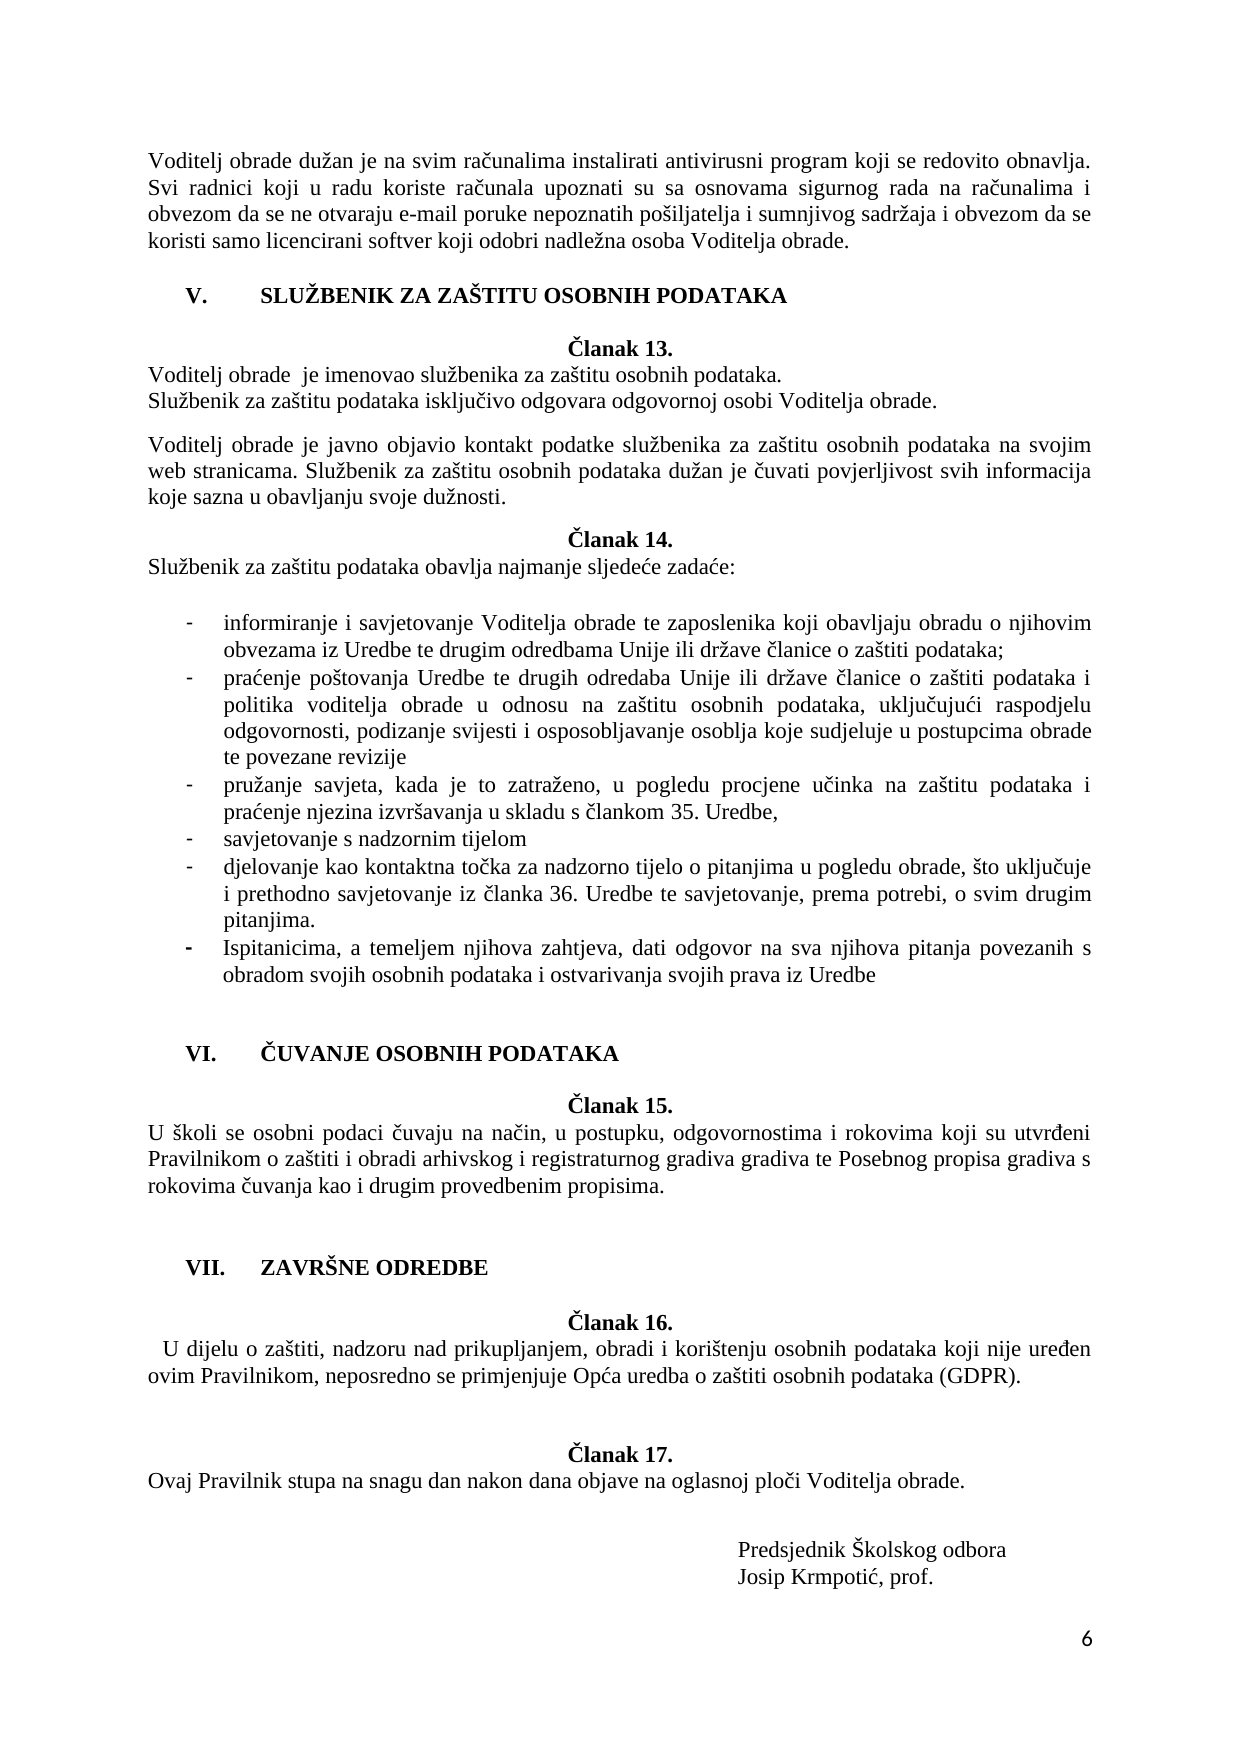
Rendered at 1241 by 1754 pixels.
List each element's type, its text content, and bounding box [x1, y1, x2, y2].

table_header informiranje i savjetovanje Voditelja obrade te zaposlenika koji obavljaju obradu o njihovim obvezama iz Uredbe te drugim odredbama Unije ili države članice o zaštiti podataka; [148, 608, 1093, 663]
text Voditelj obrade dužan je na svim računalima instalirati antivirusni program koji se redovito obnavlja. Svi radnici koji u radu koriste računala upoznati su sa osnovama sigurnog rada na računalima i obvezom da se ne otvaraju e-mail poruke nepoznatih pošiljatelja i sumnjivog sadržaja i obvezom da se koristi samo licencirani softver koji odobri nadležna osoba Voditelja obrade. [148, 148, 1093, 253]
text U školi se osobni podaci čuvaju na način, u postupku, odgovornostima i rokovima koji su utvrđeni Pravilnikom o zaštiti i obradi arhivskog i registraturnog gradiva gradiva te Posebnog propisa gradiva s rokovima čuvanja kao i drugim provedbenim propisima. [148, 1119, 1093, 1198]
text Članak 14. [148, 526, 1093, 553]
text Članak 17. [148, 1441, 1093, 1467]
text U dijelu o zaštiti, nadzoru nad prikupljanjem, obradi i korištenju osobnih podataka koji nije uređen ovim Pravilnikom, neposredno se primjenjuje Opća uredba o zaštiti osobnih podataka (GDPR). [148, 1335, 1093, 1388]
list SLUŽBENIK ZA ZAŠTITU OSOBNIH PODATAKA [185, 282, 1093, 308]
text Voditelj obrade je javno objavio kontakt podatke službenika za zaštitu osobnih podataka na svojim web stranicama. Službenik za zaštitu osobnih podataka dužan je čuvati povjerljivost svih informacija koje sazna u obavljanju svoje dužnosti. [148, 431, 1093, 510]
text Članak 15. [148, 1093, 1093, 1119]
list Ispitanicima, a temeljem njihova zahtjeva, dati odgovor na sva njihova pitanja povezanih s obradom svojih osobnih podataka i ostvarivanja svojih prava iz Uredbe [185, 933, 1093, 987]
text Ovaj Pravilnik stupa na snagu dan nakon dana objave na oglasnoj ploči Voditelja obrade. [148, 1467, 1093, 1493]
text Službenik za zaštitu podataka isključivo odgovara odgovornoj osobi Voditelja obrade. [148, 388, 1093, 414]
text Josip Krmpotić, prof. [664, 1563, 1093, 1589]
table_header praćenje poštovanja Uredbe te drugih odredaba Unije ili države članice o zaštiti podataka i politika voditelja obrade u odnosu na zaštitu osobnih podataka, uključujući raspodjelu odgovornosti, podizanje svijesti i osposobljavanje osoblja koje sudjeluje u postupcima obrade te povezane revizije [148, 663, 1093, 770]
list Članak 13. [148, 335, 1093, 361]
list ZAVRŠNE ODREDBE [185, 1253, 1093, 1280]
list ČUVANJE OSOBNIH PODATAKA [185, 1040, 1093, 1066]
table_header pružanje savjeta, kada je to zatraženo, u pogledu procjene učinka na zaštitu podataka i praćenje njezina izvršavanja u skladu s člankom 35. Uredbe, savjetovanje s nadzornim tijelom [148, 770, 1093, 852]
text Predsjednik Školskog odbora [664, 1537, 1093, 1563]
text Službenik za zaštitu podataka obavlja najmanje sljedeće zadaće: [148, 553, 1093, 579]
text Članak 16. [148, 1309, 1093, 1335]
table_header djelovanje kao kontaktna točka za nadzorno tijelo o pitanjima u pogledu obrade, što uključuje i prethodno savjetovanje iz članka 36. Uredbe te savjetovanje, prema potrebi, o svim drugim pitanjima. [148, 852, 1093, 933]
text Voditelj obrade je imenovao službenika za zaštitu osobnih podataka. [148, 361, 1093, 388]
